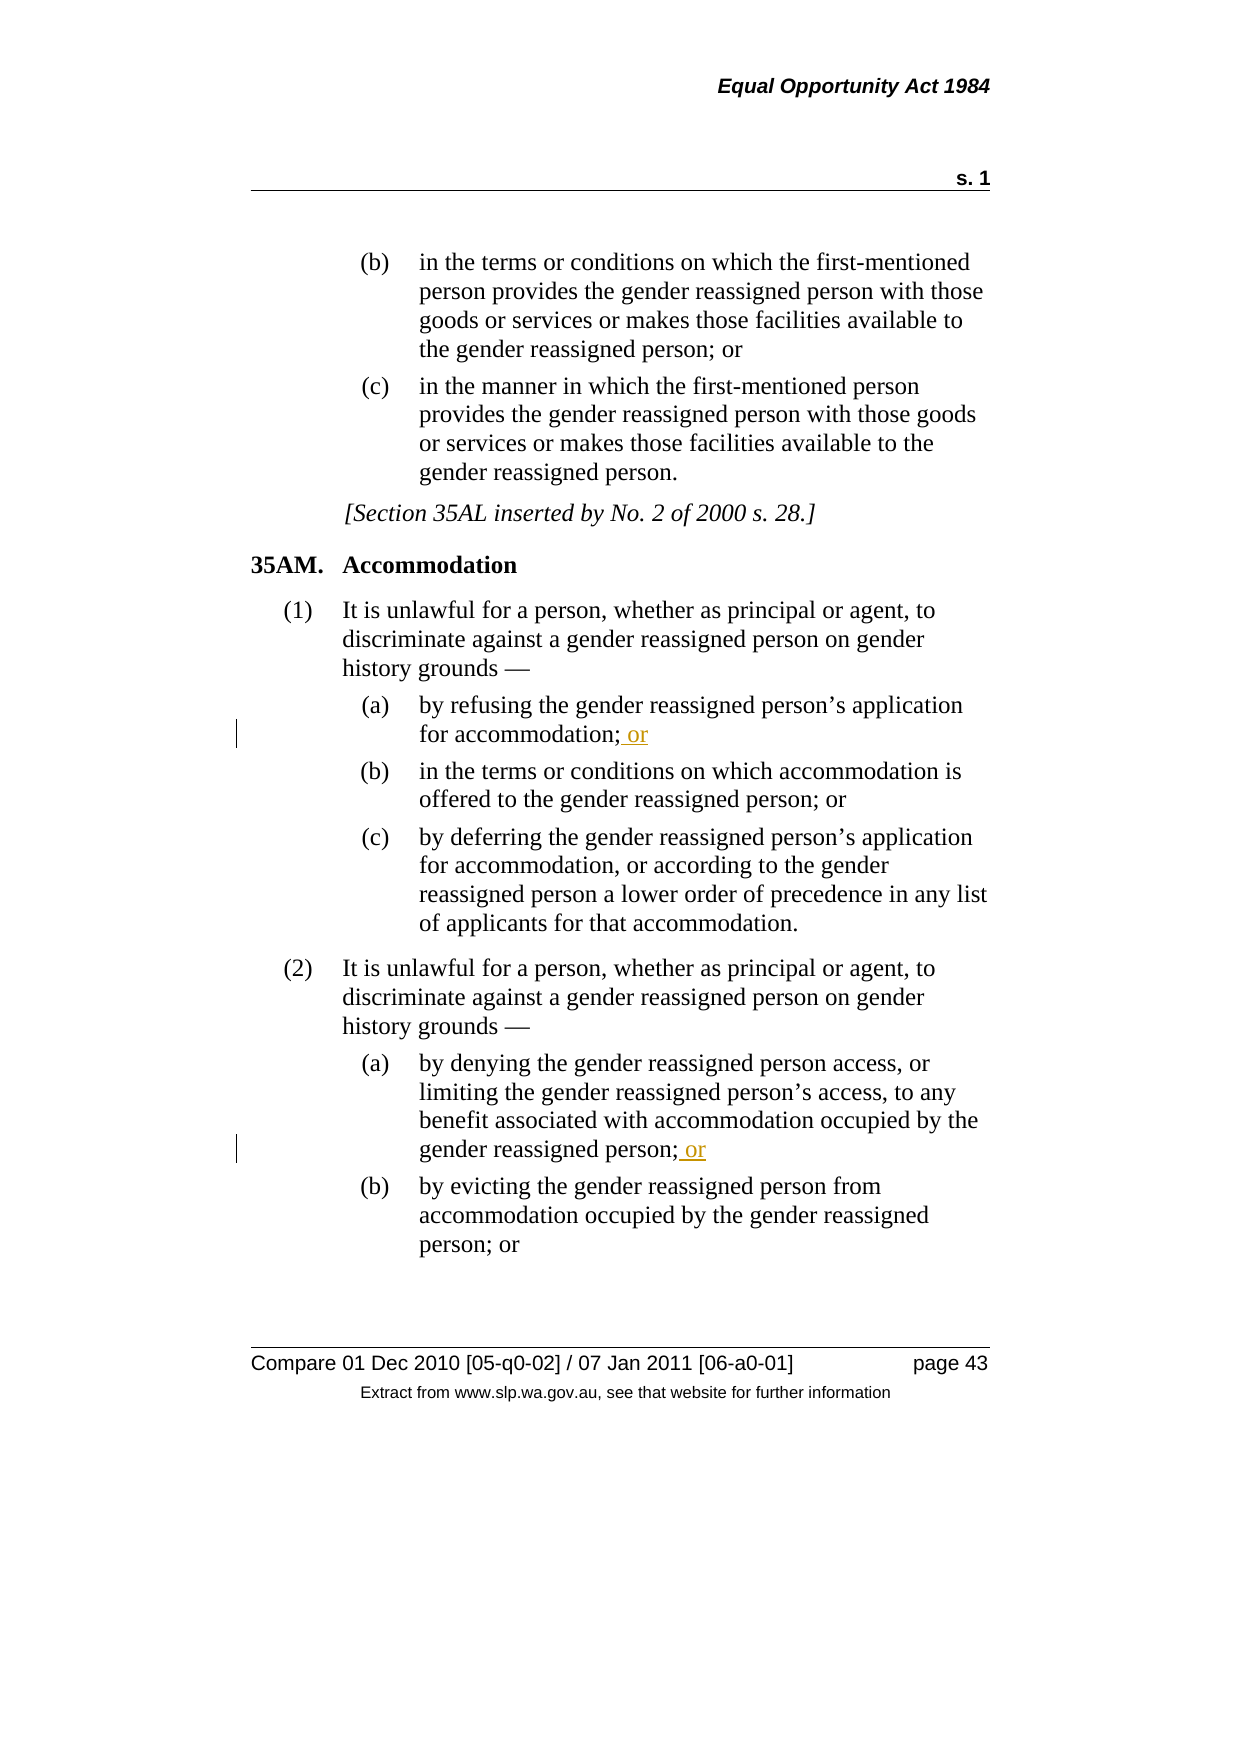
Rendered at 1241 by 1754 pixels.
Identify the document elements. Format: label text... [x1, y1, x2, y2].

subtitle 35AM. Accommodation [251, 550, 990, 579]
text (b) by evicting the gender reassigned person from accommodation occupied by the gender reassigned person; or [251, 1171, 990, 1257]
text (a) by denying the gender reassigned person access, or limiting the gender reassigned person’s access, to any benefit associated with accommodation occupied by the gender reassigned person; [251, 1048, 990, 1163]
text [Section 35AL inserted by No. 2 of 2000 s. 28.] [251, 498, 990, 527]
text (2) It is unlawful for a person, whether as principal or agent, to discriminate against a gender reassigned person on gender history grounds — [251, 953, 990, 1039]
text (c) by deferring the gender reassigned person’s application for accommodation, or according to the gender reassigned person a lower order of precedence in any list of applicants for that accommodation. [251, 822, 990, 937]
text (a) by refusing the gender reassigned person’s application for accommodation; [251, 690, 990, 747]
text (b) in the terms or conditions on which the first-mentioned person provides the gender reassigned person with those goods or services or makes those facilities available to the gender reassigned person; or [251, 247, 990, 362]
text (c) in the manner in which the first-mentioned person provides the gender reassigned person with those goods or services or makes those facilities available to the gender reassigned person. [251, 371, 990, 486]
text (1) It is unlawful for a person, whether as principal or agent, to discriminate against a gender reassigned person on gender history grounds — [251, 595, 990, 682]
text (b) in the terms or conditions on which accommodation is offered to the gender reassigned person; or [251, 756, 990, 813]
